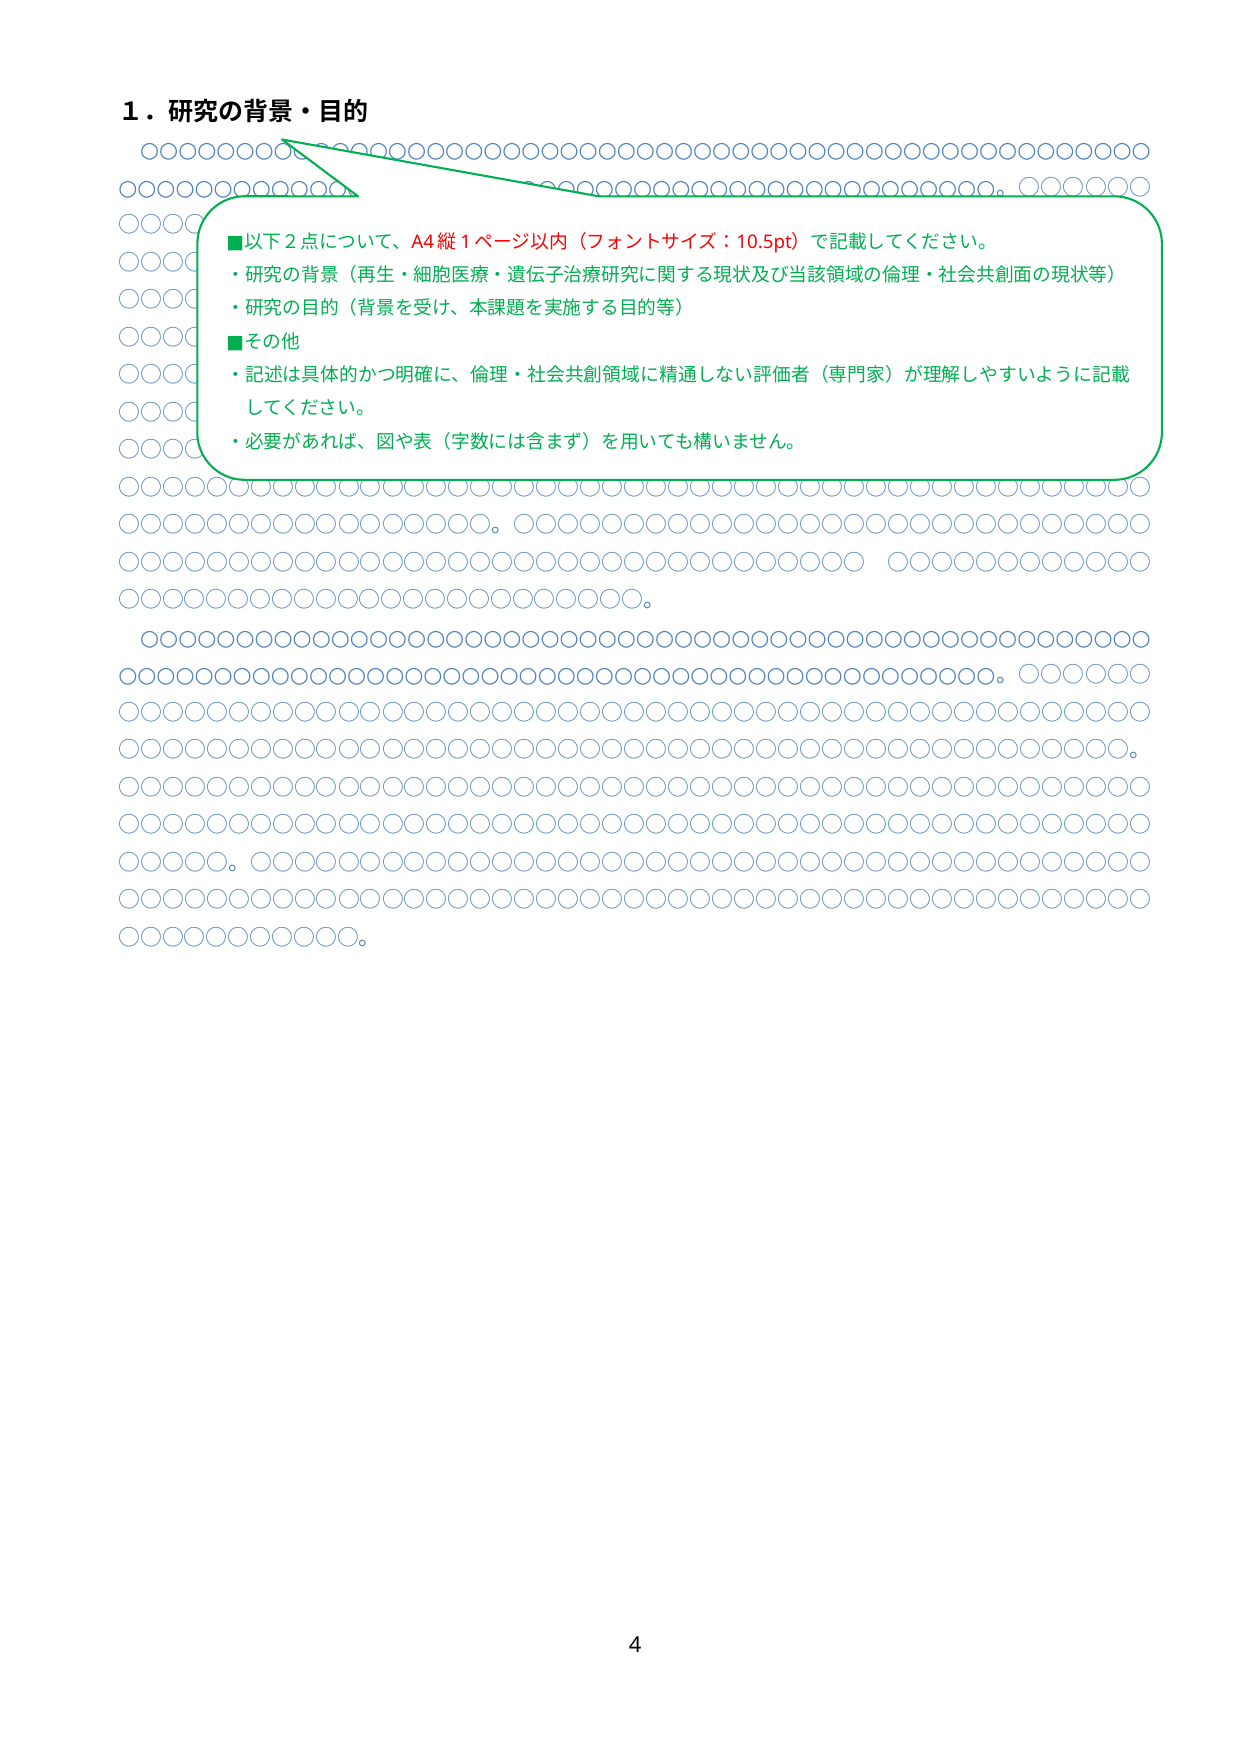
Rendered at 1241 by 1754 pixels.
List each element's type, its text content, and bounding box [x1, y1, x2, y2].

subtitle １．研究の背景・目的 [118, 90, 1152, 128]
text ○○○○○○○○○○○○○○○○○○○○○○○○○○○○○○○○○○○○○○○○○○○○○○○○○○○○○○○○○○○○○○○○○○○○○○○○○○○○○○○○○○○○○○○○○○○○○○○○○○○。○○○○○○○○○○○○○○○○○○○○○○○○○○○○○○○○○○○○○○○○○○○○○○○○○○○○○○○○○○○○○○○○○○○○○○○○○○○○○○○○○○○○○○○○○○○○○○○○○○○。○○○○○○○○○○○○○○○○○○○○○○○○○○○○○○○○○○○○○○○○○○○○○○○○○○○○○○○○○○○○○○○○○○○○○○○○○○○○○○○○○○○○○○○○○○○○○○○○○○○。○○○○○○○○○○○○○○○○○○○○○○○○○○○○○○○○○○○○○○○○○○○○○○○○○○○○○○○○○○○○○○○○○○○○○○○○○○○○○○○○○○○○○○○○○○○○○○○○○○○。○○○○○○○○○○○○○○○○○○○○○○○○○○○○○○○○○○○○○○○○○○○○○○○○○○○○○○○○○○○○○○○○○○○○○○○○○○○○○○○○○○○○○○○○○○○○○○○○○○○。○○○○○○○○○○○○○○○○○○○○○○○○○○○○○○○○○○○○○○○○○○○○○○○○○○○○○○○○○○○○○○○ ○○○○○○○○○○○○○○○○○○○○○○○○○○○○○○○○○○○○。 [118, 128, 1152, 615]
text ○○○○○○○○○○○○○○○○○○○○○○○○○○○○○○○○○○○○○○○○○○○○○○○○○○○○○○○○○○○○○○○○○○○○○○○○○○○○○○○○○○○○○○○○○○○○○○○○○○○。○○○○○○○○○○○○○○○○○○○○○○○○○○○○○○○○○○○○○○○○○○○○○○○○○○○○○○○○○○○○○○○○○○○○○○○○○○○○○○○○○○○○○○○○○○○○○○○○○○○。○○○○○○○○○○○○○○○○○○○○○○○○○○○○○○○○○○○○○○○○○○○○○○○○○○○○○○○○○○○○○○○○○○○○○○○○○○○○○○○○○○○○○○○○○○○○○○○○○○○。○○○○○○○○○○○○○○○○○○○○○○○○○○○○○○○○○○○○○○○○○○○○○○○○○○○○○○○○○○○○○○○○○○○○○○○○○○○○○○○○○○○○○○○○○○○○○○○○○○○。 [118, 615, 1152, 953]
